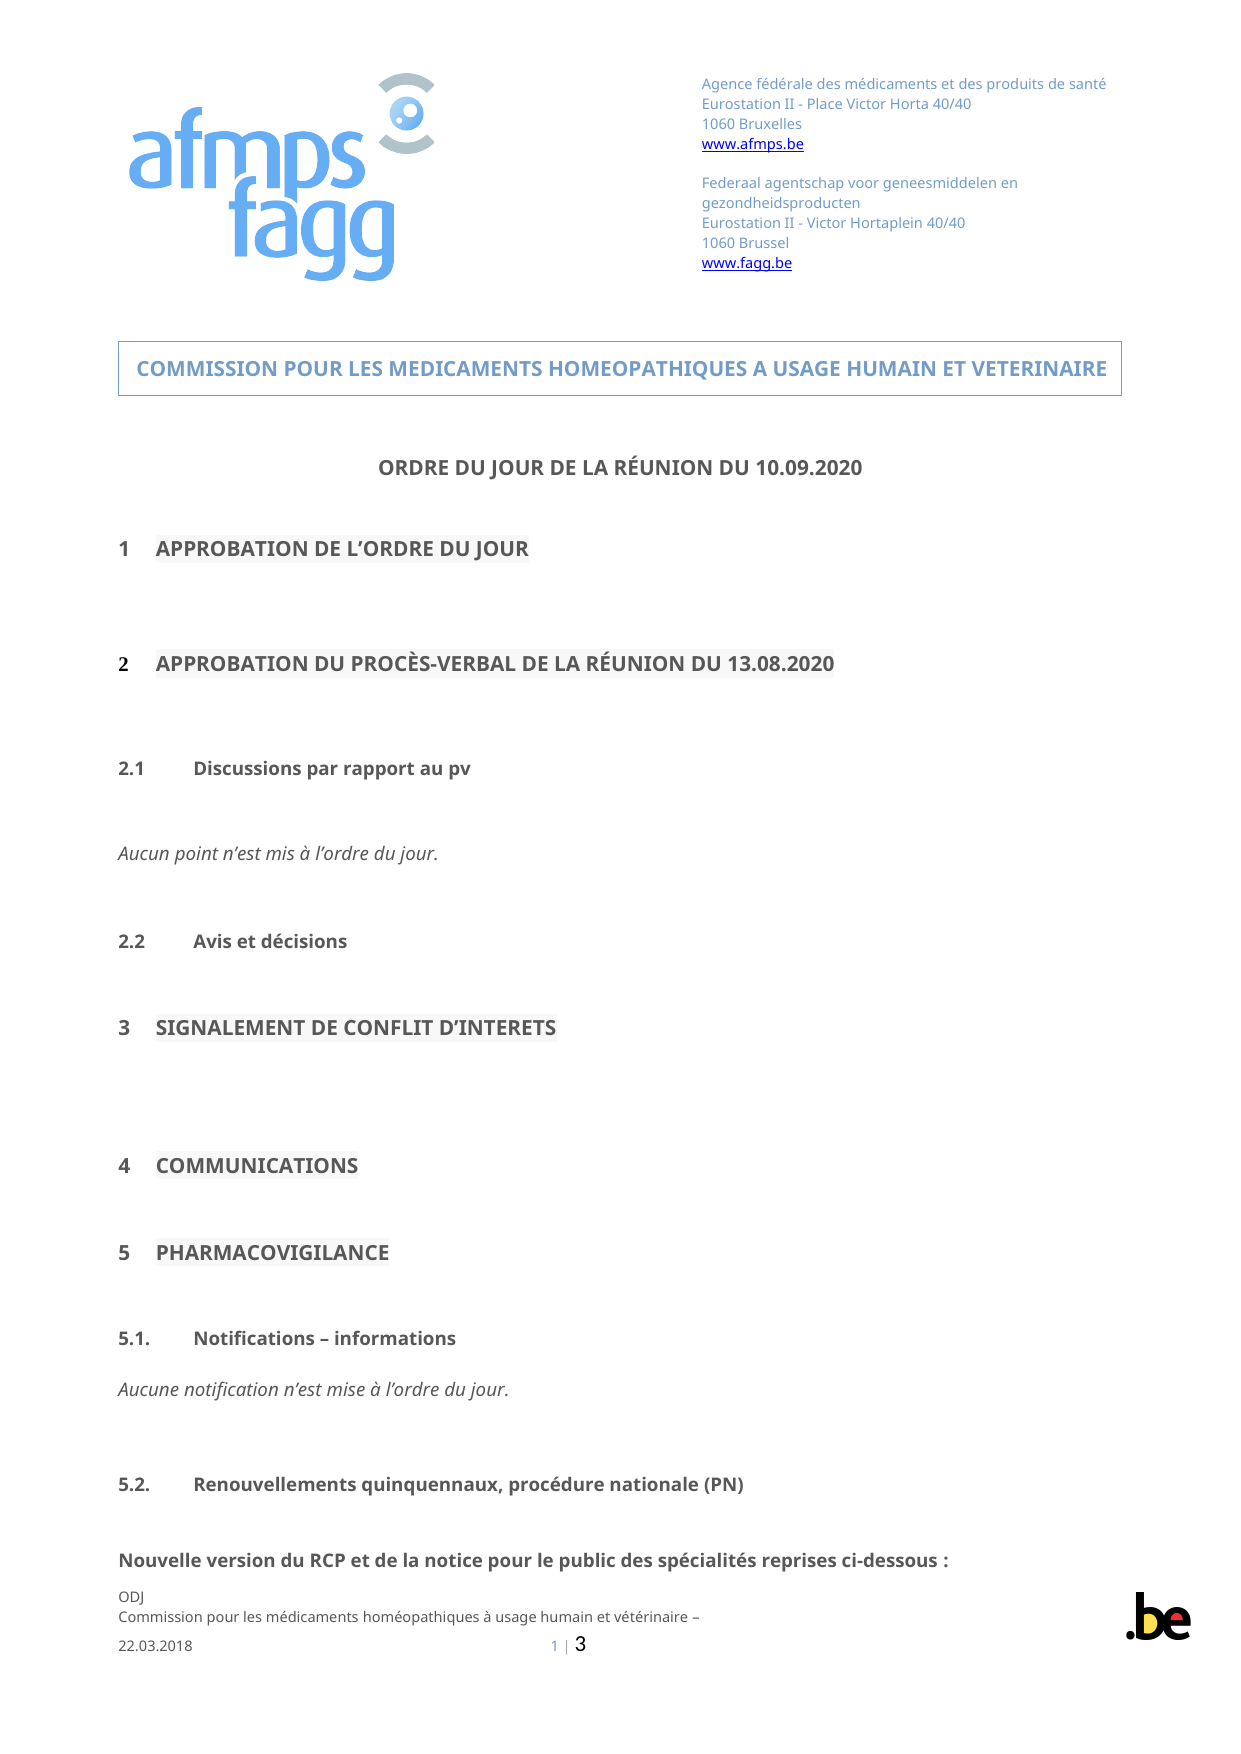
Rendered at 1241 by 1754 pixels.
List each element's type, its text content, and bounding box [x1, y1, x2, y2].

picture [1126, 1592, 1191, 1640]
list Renouvellements quinquennaux, procédure nationale (PN) [118, 1471, 1122, 1496]
text Nouvelle version du RCP et de la notice pour le public des spécialités reprises ci-dessous : [118, 1547, 1122, 1572]
list Aucune notification n’est mise à l’ordre du jour. [118, 1376, 1122, 1401]
text Aucun point n’est mis à l’ordre du jour. [118, 840, 1122, 866]
list Avis et décisions [118, 929, 1122, 986]
text ORDRE DU JOUR de la réunion DU 10.09.2020 [118, 453, 1122, 482]
picture [129, 73, 435, 281]
subtitle SIGNALEMENT DE CONFLIT D’INTERETS [118, 1013, 1122, 1075]
subtitle COMMUNICATIONS [118, 1151, 1122, 1213]
table_header COMMISSION POUR LES MEDICAMENTS HOMEOPATHIQUES A USAGE HUMAIN ET VETERINAIRE [119, 342, 1121, 395]
list Discussions par rapport au pv [118, 756, 1122, 813]
list Notifications – informations [118, 1325, 1122, 1350]
subtitle APPROBATION DE L’ORDRE DU JOUR [118, 534, 1122, 596]
subtitle PHARMACOVIGILANCE [118, 1238, 1122, 1300]
subtitle APPROBATION DU PROCÈS-VERBAL DE LA RÉUNION DU 13.08.2020 [118, 649, 1122, 711]
